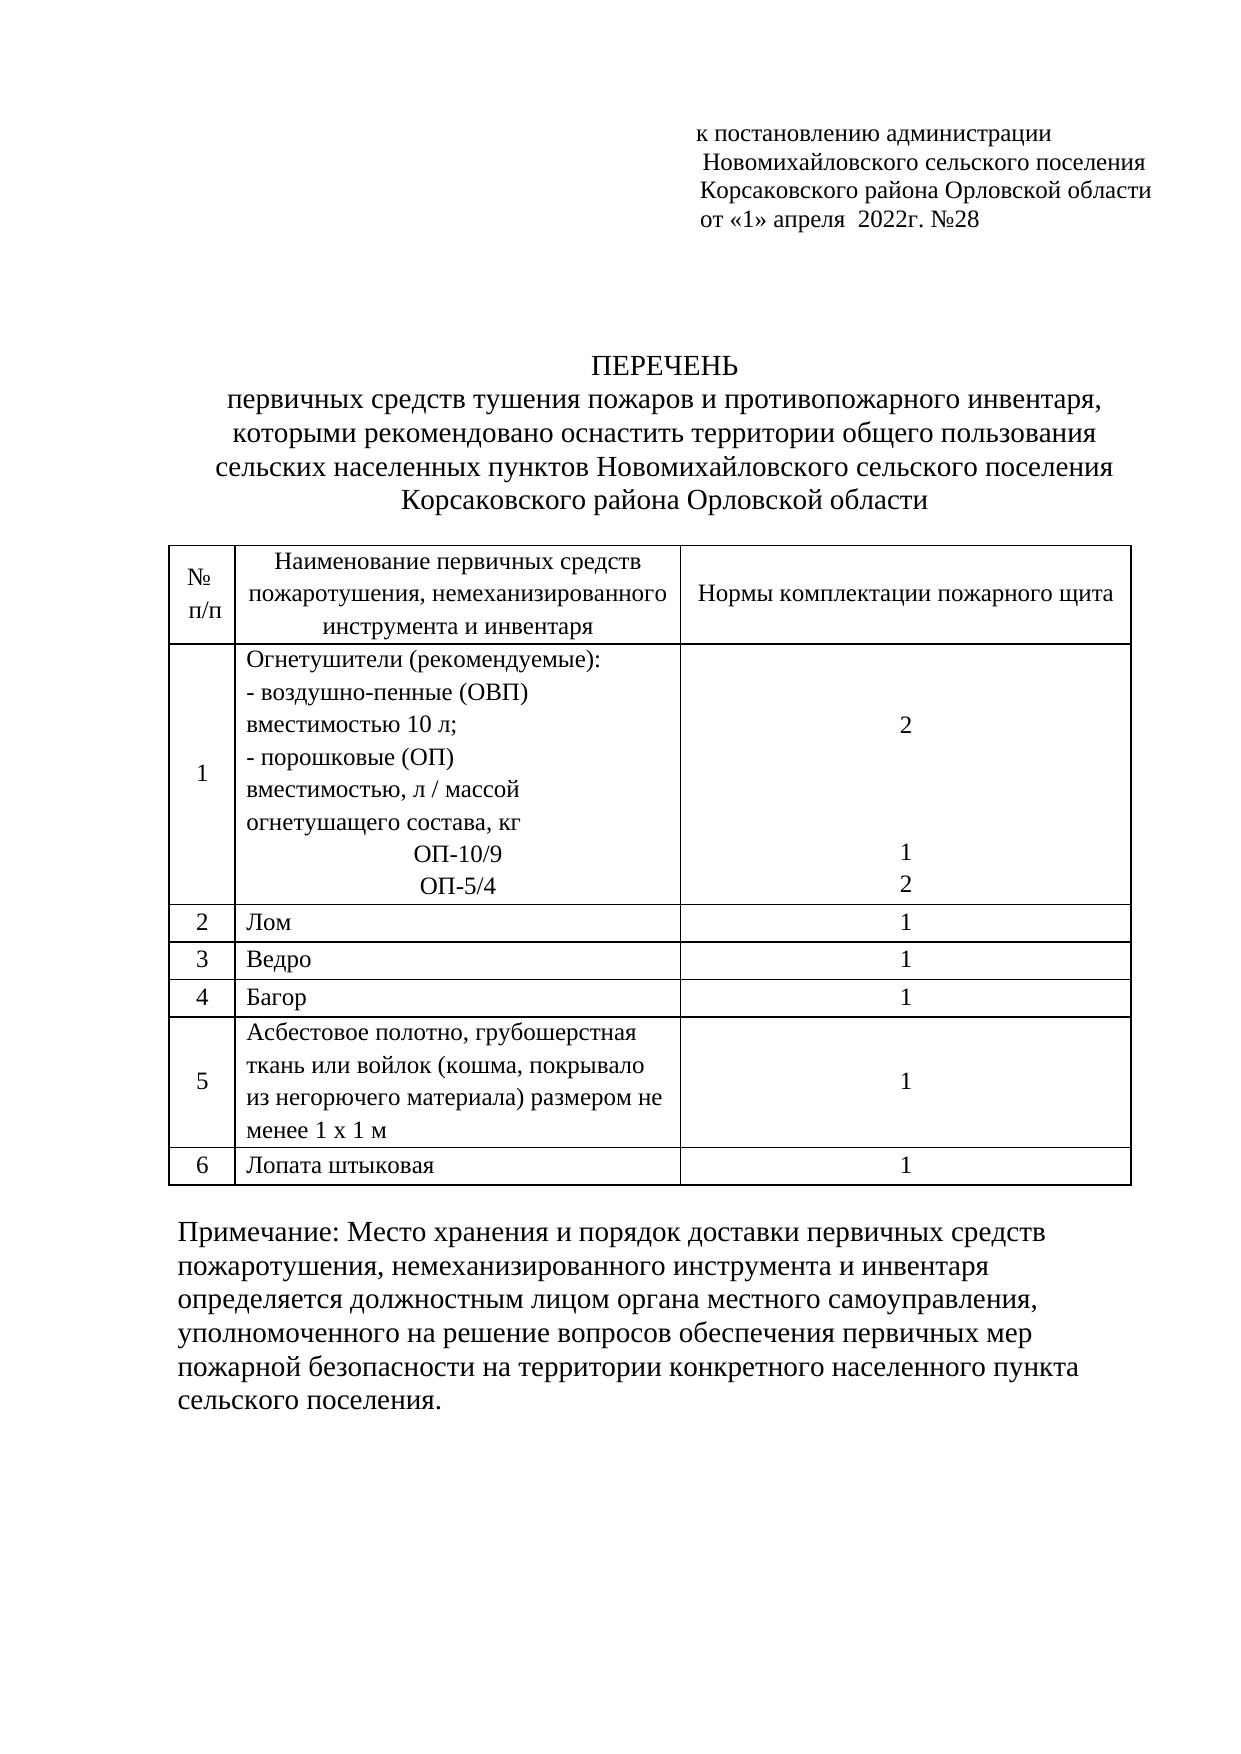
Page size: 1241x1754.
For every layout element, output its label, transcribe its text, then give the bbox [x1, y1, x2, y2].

text к постановлению администрации [177, 118, 1152, 147]
table_cell 4 [170, 980, 234, 1016]
text Примечание: Место хранения и порядок доставки первичных средств пожаротушения, немеханизированного инструмента и инвентаря определяется должностным лицом органа местного самоуправления, уполномоченного на решение вопросов обеспечения первичных мер пожарной безопасности на территории конкретного населенного пункта сельского поселения. [177, 1214, 1152, 1416]
table_cell Лопата штыковая [236, 1148, 680, 1184]
table_cell 1 [681, 1018, 1130, 1147]
table_cell 3 [170, 943, 234, 978]
table_cell 5 [170, 1018, 234, 1147]
table_cell 1 [681, 905, 1130, 941]
text Новомихайловского сельского поселения [177, 147, 1152, 176]
text от «1» апреля 2022г. №28 [177, 204, 1152, 233]
table_cell 1 [681, 943, 1130, 978]
table_cell 1 [681, 980, 1130, 1016]
text первичных средств тушения пожаров и противопожарного инвентаря, которыми рекомендовано оснастить территории общего пользования сельских населенных пунктов Новомихайловского сельского поселения Корсаковского района Орловской области [177, 382, 1152, 516]
table_header Наименование первичных средств пожаротушения, немеханизированного инструмента и инвентаря [236, 546, 680, 643]
table_cell Огнетушители (рекомендуемые): - воздушно-пенные (ОВП) вместимостью 10 л; - порошковые (ОП) вместимостью, л / массой огнетушащего состава, кг ОП-10/9 ОП-5/4 [236, 645, 680, 903]
table_cell 1 [681, 1148, 1130, 1184]
table_cell Багор [236, 980, 680, 1016]
table_header Нормы комплектации пожарного щита [681, 546, 1130, 643]
table_cell 2 1 2 [681, 645, 1130, 903]
table_cell Асбестовое полотно, грубошерстная ткань или войлок (кошма, покрывало из негорючего материала) размером не менее 1 х 1 м [236, 1018, 680, 1147]
table_cell Лом [236, 905, 680, 941]
table_header № п/п [170, 546, 234, 643]
text ПЕРЕЧЕНЬ [177, 348, 1152, 382]
table_cell 1 [170, 645, 234, 903]
table_cell 6 [170, 1148, 234, 1184]
text Корсаковского района Орловской области [177, 176, 1152, 204]
table_cell 2 [170, 905, 234, 941]
table_cell Ведро [236, 943, 680, 978]
